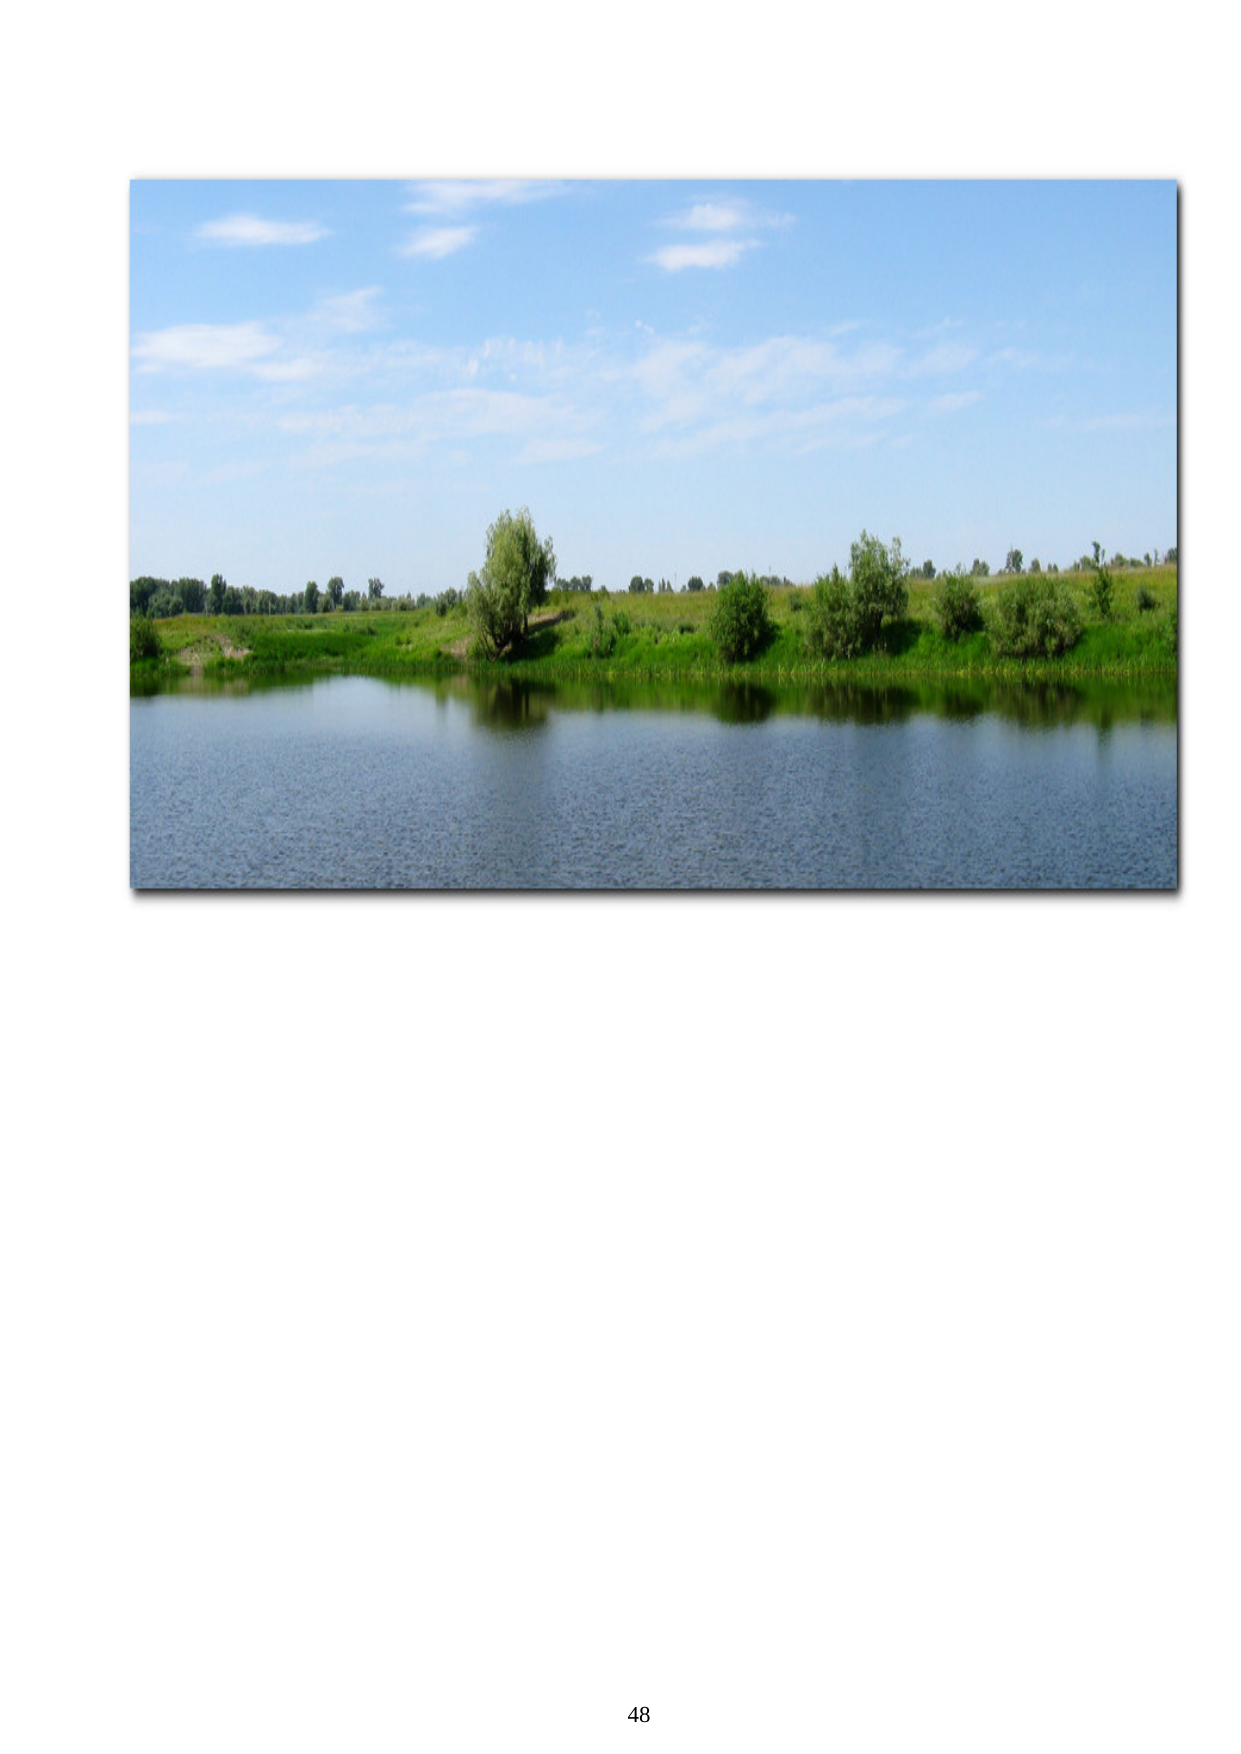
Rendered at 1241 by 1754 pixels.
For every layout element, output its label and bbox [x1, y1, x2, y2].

picture [118, 159, 1190, 912]
